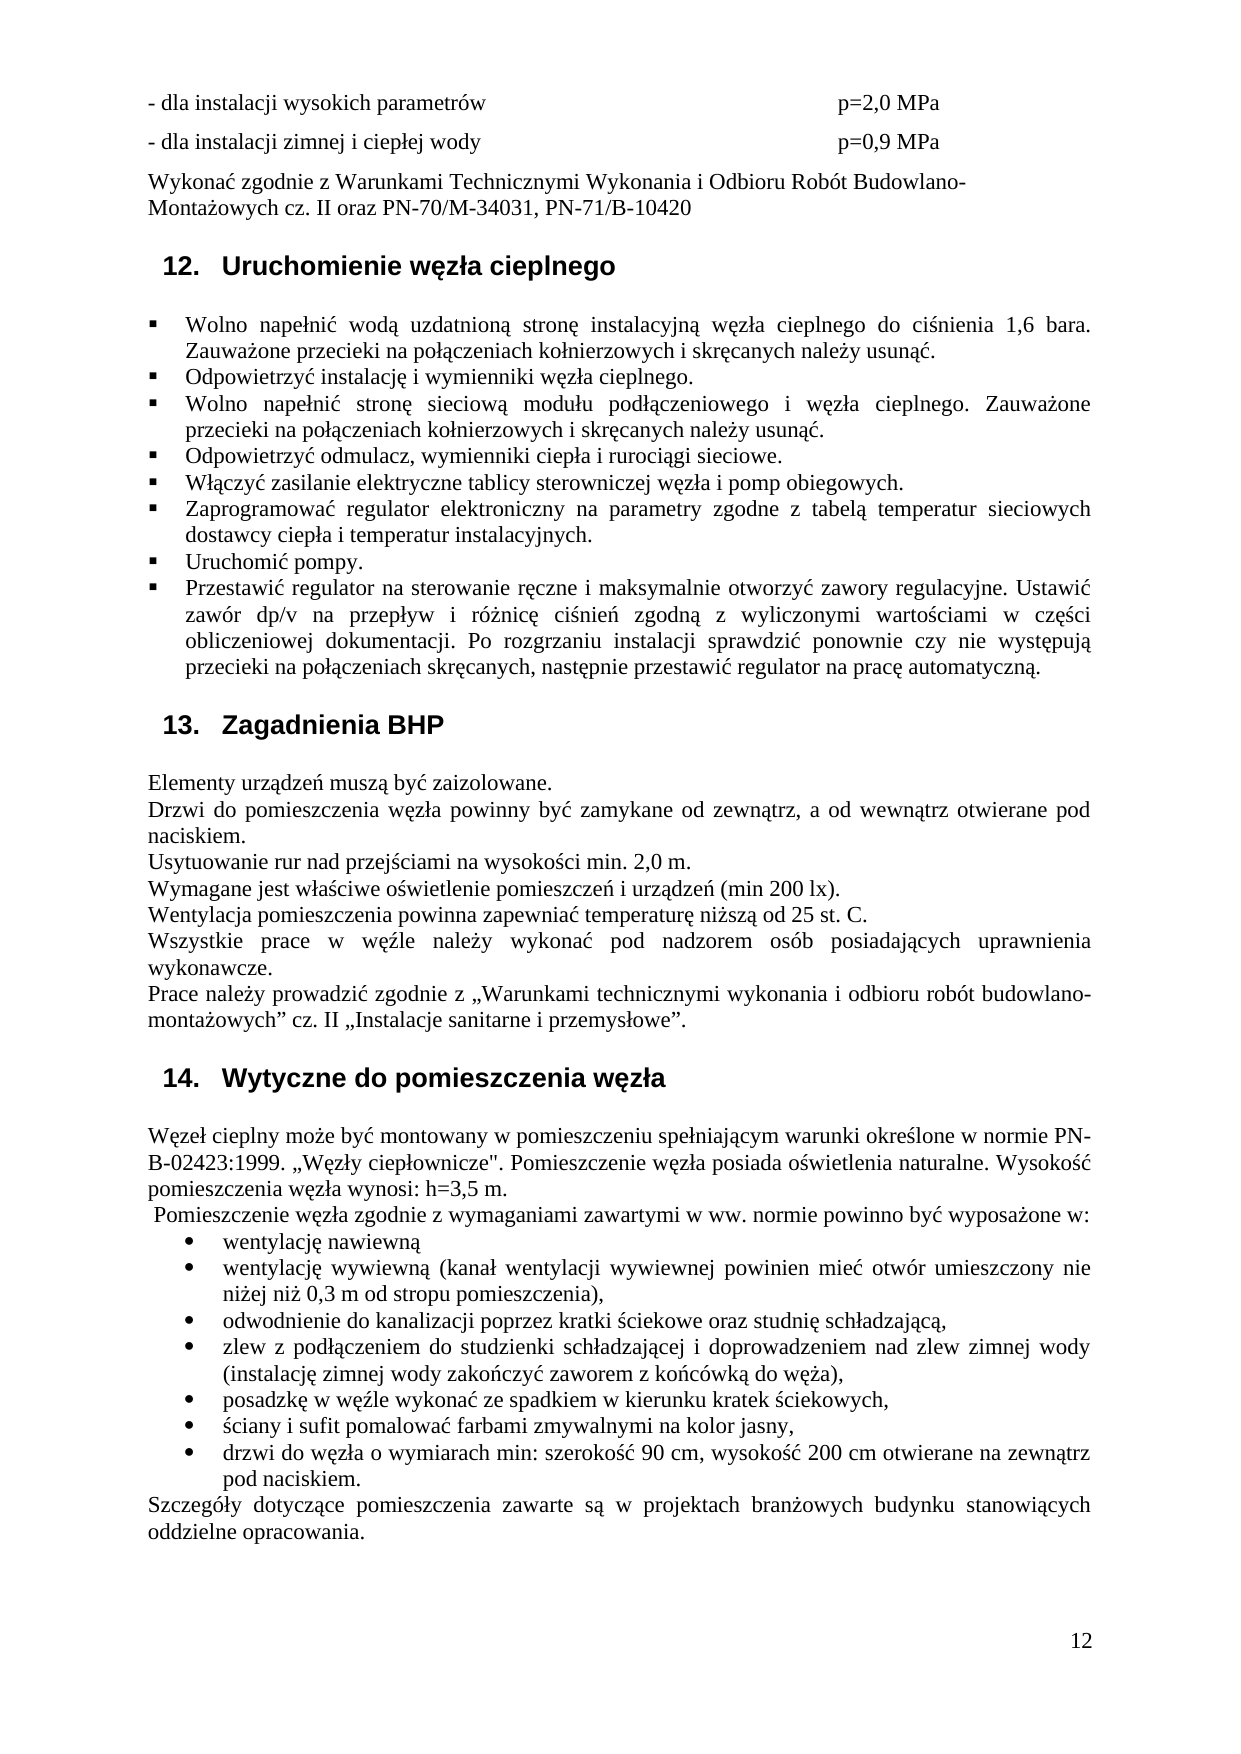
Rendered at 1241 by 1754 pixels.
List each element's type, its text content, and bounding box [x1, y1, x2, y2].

text - dla instalacji zimnej i ciepłej wody p=0,9 MPa [148, 128, 1092, 155]
subtitle Wytyczne do pomieszczenia węzła [162, 1062, 1092, 1093]
text Usytuowanie rur nad przejściami na wysokości min. 2,0 m. [148, 848, 1092, 875]
list Przestawić regulator na sterowanie ręczne i maksymalnie otworzyć zawory regulacyjne. Ustawić zawór dp/v na przepływ i różnicę ciśnień zgodną z wyliczonymi wartościami w części obliczeniowej dokumentacji. Po rozgrzaniu instalacji sprawdzić ponownie czy nie występują przecieki na połączeniach skręcanych, następnie przestawić regulator na pracę automatyczną. [148, 574, 1092, 680]
list ściany i sufit pomalować farbami zmywalnymi na kolor jasny, [185, 1412, 1092, 1439]
text Drzwi do pomieszczenia węzła powinny być zamykane od zewnątrz, a od wewnątrz otwierane pod naciskiem. [148, 796, 1092, 848]
text Szczegóły dotyczące pomieszczenia zawarte są w projektach branżowych budynku stanowiących oddzielne opracowania. [148, 1491, 1092, 1544]
list zlew z podłączeniem do studzienki schładzającej i doprowadzeniem nad zlew zimnej wody (instalację zimnej wody zakończyć zaworem z końcówką do węża), [185, 1333, 1092, 1386]
list wentylację nawiewną [185, 1228, 1092, 1254]
text Elementy urządzeń muszą być zaizolowane. [148, 769, 1092, 796]
list Odpowietrzyć instalację i wymienniki węzła cieplnego. [148, 363, 1092, 390]
text - dla instalacji wysokich parametrów p=2,0 MPa [148, 89, 1092, 115]
text Wymagane jest właściwe oświetlenie pomieszczeń i urządzeń (min 200 lx). [148, 875, 1092, 901]
list odwodnienie do kanalizacji poprzez kratki ściekowe oraz studnię schładzającą, [185, 1307, 1092, 1333]
list Odpowietrzyć odmulacz, wymienniki ciepła i rurociągi sieciowe. [148, 442, 1092, 469]
list Włączyć zasilanie elektryczne tablicy sterowniczej węzła i pomp obiegowych. [148, 469, 1092, 495]
list wentylację wywiewną (kanał wentylacji wywiewnej powinien mieć otwór umieszczony nie niżej niż 0,3 m od stropu pomieszczenia), [185, 1254, 1092, 1307]
list Zaprogramować regulator elektroniczny na parametry zgodne z tabelą temperatur sieciowych dostawcy ciepła i temperatur instalacyjnych. [148, 495, 1092, 548]
text Prace należy prowadzić zgodnie z „Warunkami technicznymi wykonania i odbioru robót budowlano-montażowych” cz. II „Instalacje sanitarne i przemysłowe”. [148, 980, 1092, 1033]
text Wykonać zgodnie z Warunkami Technicznymi Wykonania i Odbioru Robót Budowlano-Montażowych cz. II oraz PN-70/M-34031, PN-71/B-10420 [148, 168, 1092, 221]
list drzwi do węzła o wymiarach min: szerokość 90 cm, wysokość 200 cm otwierane na zewnątrz pod naciskiem. [185, 1439, 1092, 1491]
text Wszystkie prace w węźle należy wykonać pod nadzorem osób posiadających uprawnienia wykonawcze. [148, 927, 1092, 980]
list Uruchomić pompy. [148, 548, 1092, 574]
list Wolno napełnić wodą uzdatnioną stronę instalacyjną węzła cieplnego do ciśnienia 1,6 bara. Zauważone przecieki na połączeniach kołnierzowych i skręcanych należy usunąć. [148, 311, 1092, 363]
subtitle Uruchomienie węzła cieplnego [162, 250, 1092, 282]
text Pomieszczenie węzła zgodnie z wymaganiami zawartymi w ww. normie powinno być wyposażone w: [148, 1201, 1092, 1228]
list Wolno napełnić stronę sieciową modułu podłączeniowego i węzła cieplnego. Zauważone przecieki na połączeniach kołnierzowych i skręcanych należy usunąć. [148, 390, 1092, 442]
subtitle Zagadnienia BHP [162, 709, 1092, 740]
text Węzeł cieplny może być montowany w pomieszczeniu spełniającym warunki określone w normie PN-B-02423:1999. „Węzły ciepłownicze". Pomieszczenie węzła posiada oświetlenia naturalne. Wysokość pomieszczenia węzła wynosi: h=3,5 m. [148, 1122, 1092, 1201]
list posadzkę w węźle wykonać ze spadkiem w kierunku kratek ściekowych, [185, 1386, 1092, 1412]
text Wentylacja pomieszczenia powinna zapewniać temperaturę niższą od 25 st. C. [148, 901, 1092, 927]
